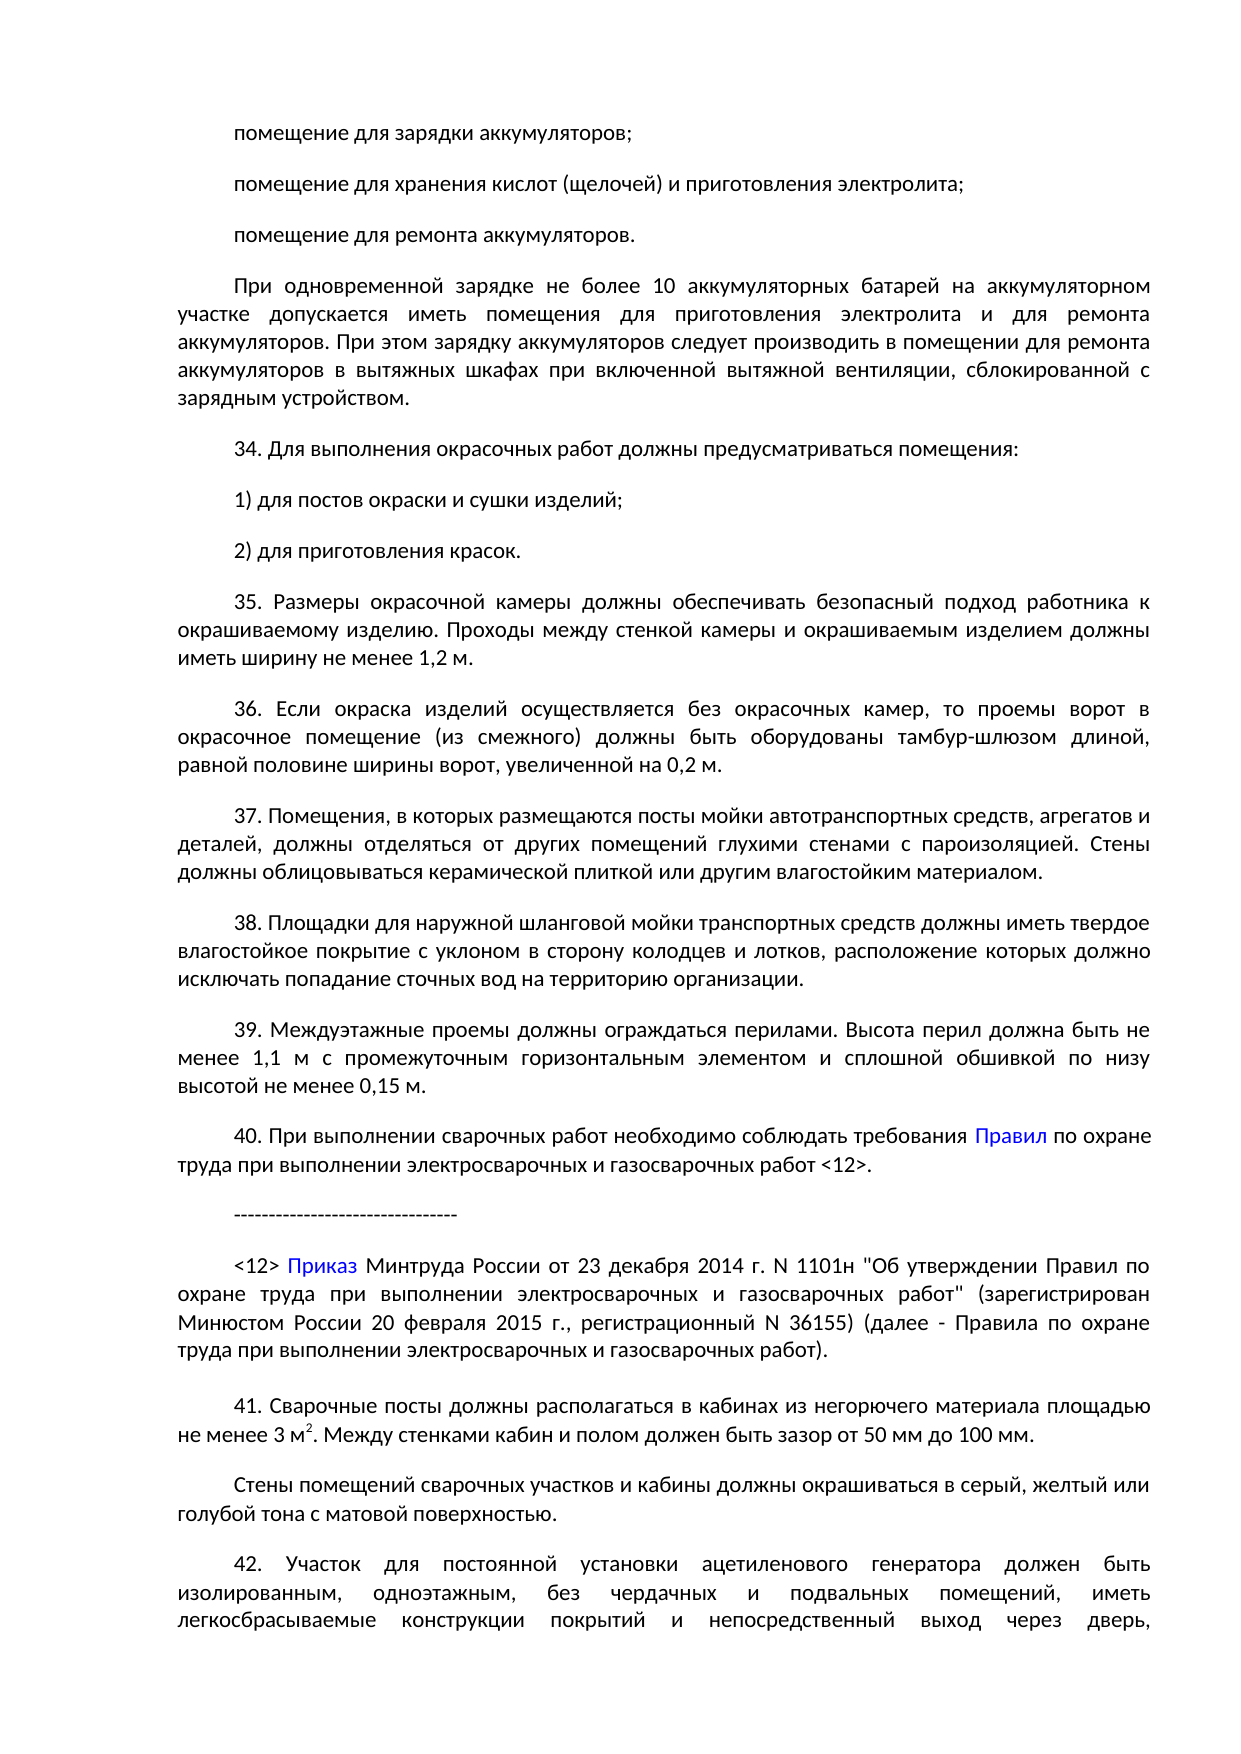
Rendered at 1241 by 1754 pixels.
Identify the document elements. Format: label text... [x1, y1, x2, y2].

text 38. Площадки для наружной шланговой мойки транспортных средств должны иметь твердое влагостойкое покрытие с уклоном в сторону колодцев и лотков, расположение которых должно исключать попадание сточных вод на территорию организации. [177, 908, 1152, 992]
text 41. Сварочные посты должны располагаться в кабинах из негорючего материала площадью не менее 3 м2. Между стенками кабин и полом должен быть зазор от 50 мм до 100 мм. [177, 1392, 1152, 1448]
text 34. Для выполнения окрасочных работ должны предусматриваться помещения: [177, 434, 1152, 462]
text 1) для постов окраски и сушки изделий; [177, 485, 1152, 513]
text 35. Размеры окрасочной камеры должны обеспечивать безопасный подход работника к окрашиваемому изделию. Проходы между стенкой камеры и окрашиваемым изделием должны иметь ширину не менее 1,2 м. [177, 587, 1152, 671]
text 40. При выполнении сварочных работ необходимо соблюдать требования Правил по охране труда при выполнении электросварочных и газосварочных работ <12>. [177, 1122, 1152, 1178]
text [177, 1549, 1152, 1634]
text помещение для хранения кислот (щелочей) и приготовления электролита; [177, 169, 1152, 197]
text 36. Если окраска изделий осуществляется без окрасочных камер, то проемы ворот в окрасочное помещение (из смежного) должны быть оборудованы тамбур-шлюзом длиной, равной половине ширины ворот, увеличенной на 0,2 м. [177, 694, 1152, 778]
text <12> Приказ Минтруда России от 23 декабря 2014 г. N 1101н "Об утверждении Правил по охране труда при выполнении электросварочных и газосварочных работ" (зарегистрирован Минюстом России 20 февраля 2015 г., регистрационный N 36155) (далее - Правила по охране труда при выполнении электросварочных и газосварочных работ). [177, 1252, 1152, 1364]
text помещение для ремонта аккумуляторов. [177, 220, 1152, 248]
text Стены помещений сварочных участков и кабины должны окрашиваться в серый, желтый или голубой тона с матовой поверхностью. [177, 1471, 1152, 1527]
text При одновременной зарядке не более 10 аккумуляторных батарей на аккумуляторном участке допускается иметь помещения для приготовления электролита и для ремонта аккумуляторов. При этом зарядку аккумуляторов следует производить в помещении для ремонта аккумуляторов в вытяжных шкафах при включенной вытяжной вентиляции, сблокированной с зарядным устройством. [177, 271, 1152, 411]
text 39. Междуэтажные проемы должны ограждаться перилами. Высота перил должна быть не менее 1,1 м с промежуточным горизонтальным элементом и сплошной обшивкой по низу высотой не менее 0,15 м. [177, 1015, 1152, 1099]
text -------------------------------- [177, 1201, 1152, 1229]
text 2) для приготовления красок. [177, 536, 1152, 564]
text 37. Помещения, в которых размещаются посты мойки автотранспортных средств, агрегатов и деталей, должны отделяться от других помещений глухими стенами с пароизоляцией. Стены должны облицовываться керамической плиткой или другим влагостойким материалом. [177, 801, 1152, 885]
text помещение для зарядки аккумуляторов; [177, 118, 1152, 146]
